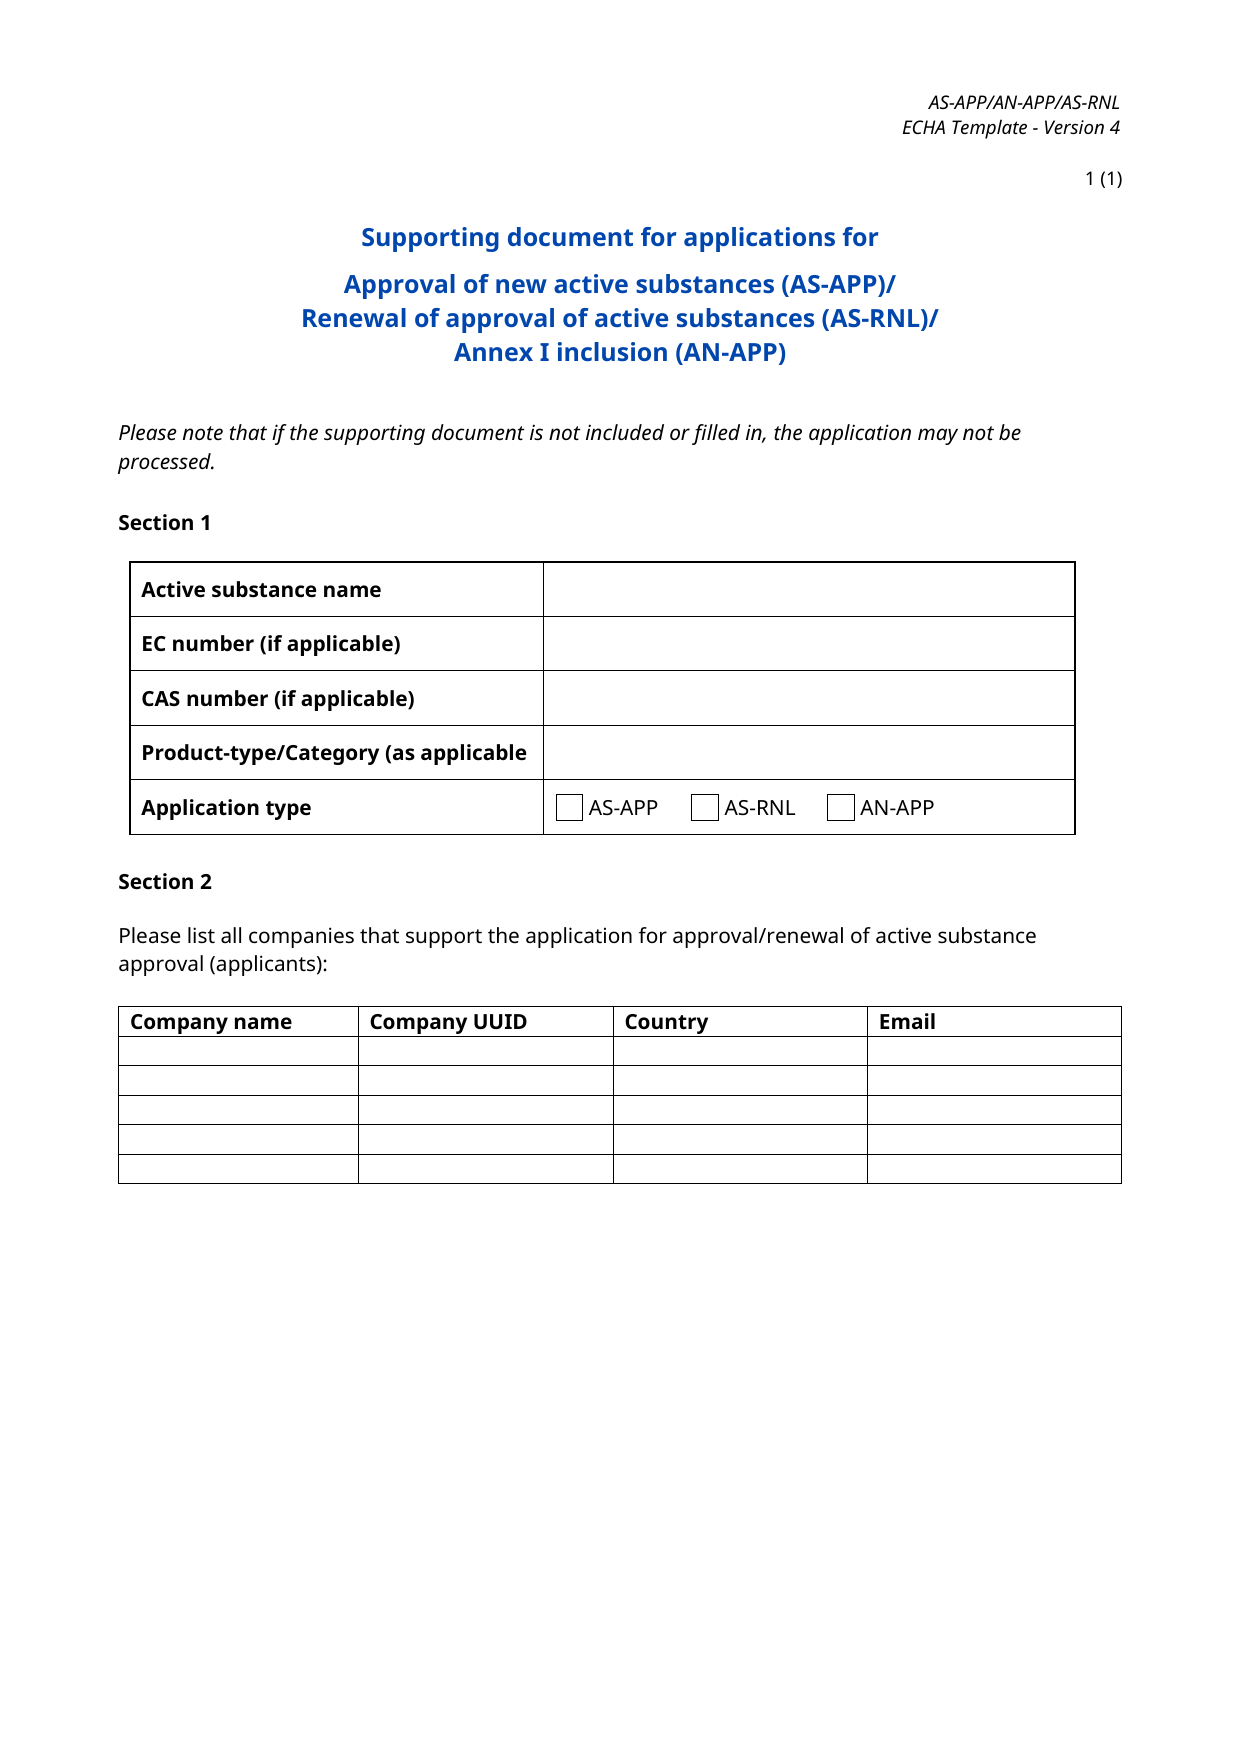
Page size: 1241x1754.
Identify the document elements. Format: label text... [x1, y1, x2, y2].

table_header Country [614, 1007, 867, 1036]
table_header Email [868, 1007, 1121, 1036]
table_cell [359, 1155, 613, 1183]
table_cell Product-type/Category (as applicable [131, 726, 543, 779]
table_cell [614, 1155, 867, 1183]
table_cell [119, 1096, 358, 1124]
subtitle Supporting document for applications for [118, 220, 1122, 254]
table_cell [359, 1096, 613, 1124]
table_cell [544, 617, 1074, 670]
table_cell [614, 1096, 867, 1124]
subtitle Renewal of approval of active substances (AS-RNL)/ [118, 300, 1122, 334]
table_cell [119, 1066, 358, 1094]
table_cell [119, 1155, 358, 1183]
table_cell [868, 1096, 1121, 1124]
table_cell [119, 1125, 358, 1153]
table_cell AS-APP AS-RNL AN-APP [544, 780, 1074, 834]
table_cell CAS number (if applicable) [131, 671, 543, 725]
table_header Company name [119, 1007, 358, 1036]
table_cell [614, 1037, 867, 1065]
table_cell [544, 671, 1074, 725]
table_cell [544, 726, 1074, 779]
table_header [544, 563, 1074, 616]
table_cell Application type [131, 780, 543, 834]
text Please list all companies that support the application for approval/renewal of active substance approval (applicants): [118, 921, 1122, 978]
subtitle Approval of new active substances (AS-APP)/ [118, 266, 1122, 300]
table_cell [614, 1125, 867, 1153]
table_header Active substance name [131, 563, 543, 616]
table_cell [868, 1125, 1121, 1153]
subtitle Annex I inclusion (AN-APP) [118, 334, 1122, 368]
table_cell [868, 1066, 1121, 1094]
table_cell [119, 1037, 358, 1065]
table_cell [359, 1066, 613, 1094]
table_cell [868, 1037, 1121, 1065]
table_header Company UUID [359, 1007, 613, 1036]
list Section 1 [118, 508, 1122, 536]
table_cell [359, 1037, 613, 1065]
table_cell [359, 1125, 613, 1153]
table_cell [868, 1155, 1121, 1183]
table_cell EC number (if applicable) [131, 617, 543, 670]
text Please note that if the supporting document is not included or filled in, the application may not be processed. [118, 418, 1122, 475]
list Section 2 [118, 867, 1122, 896]
table_cell [614, 1066, 867, 1094]
